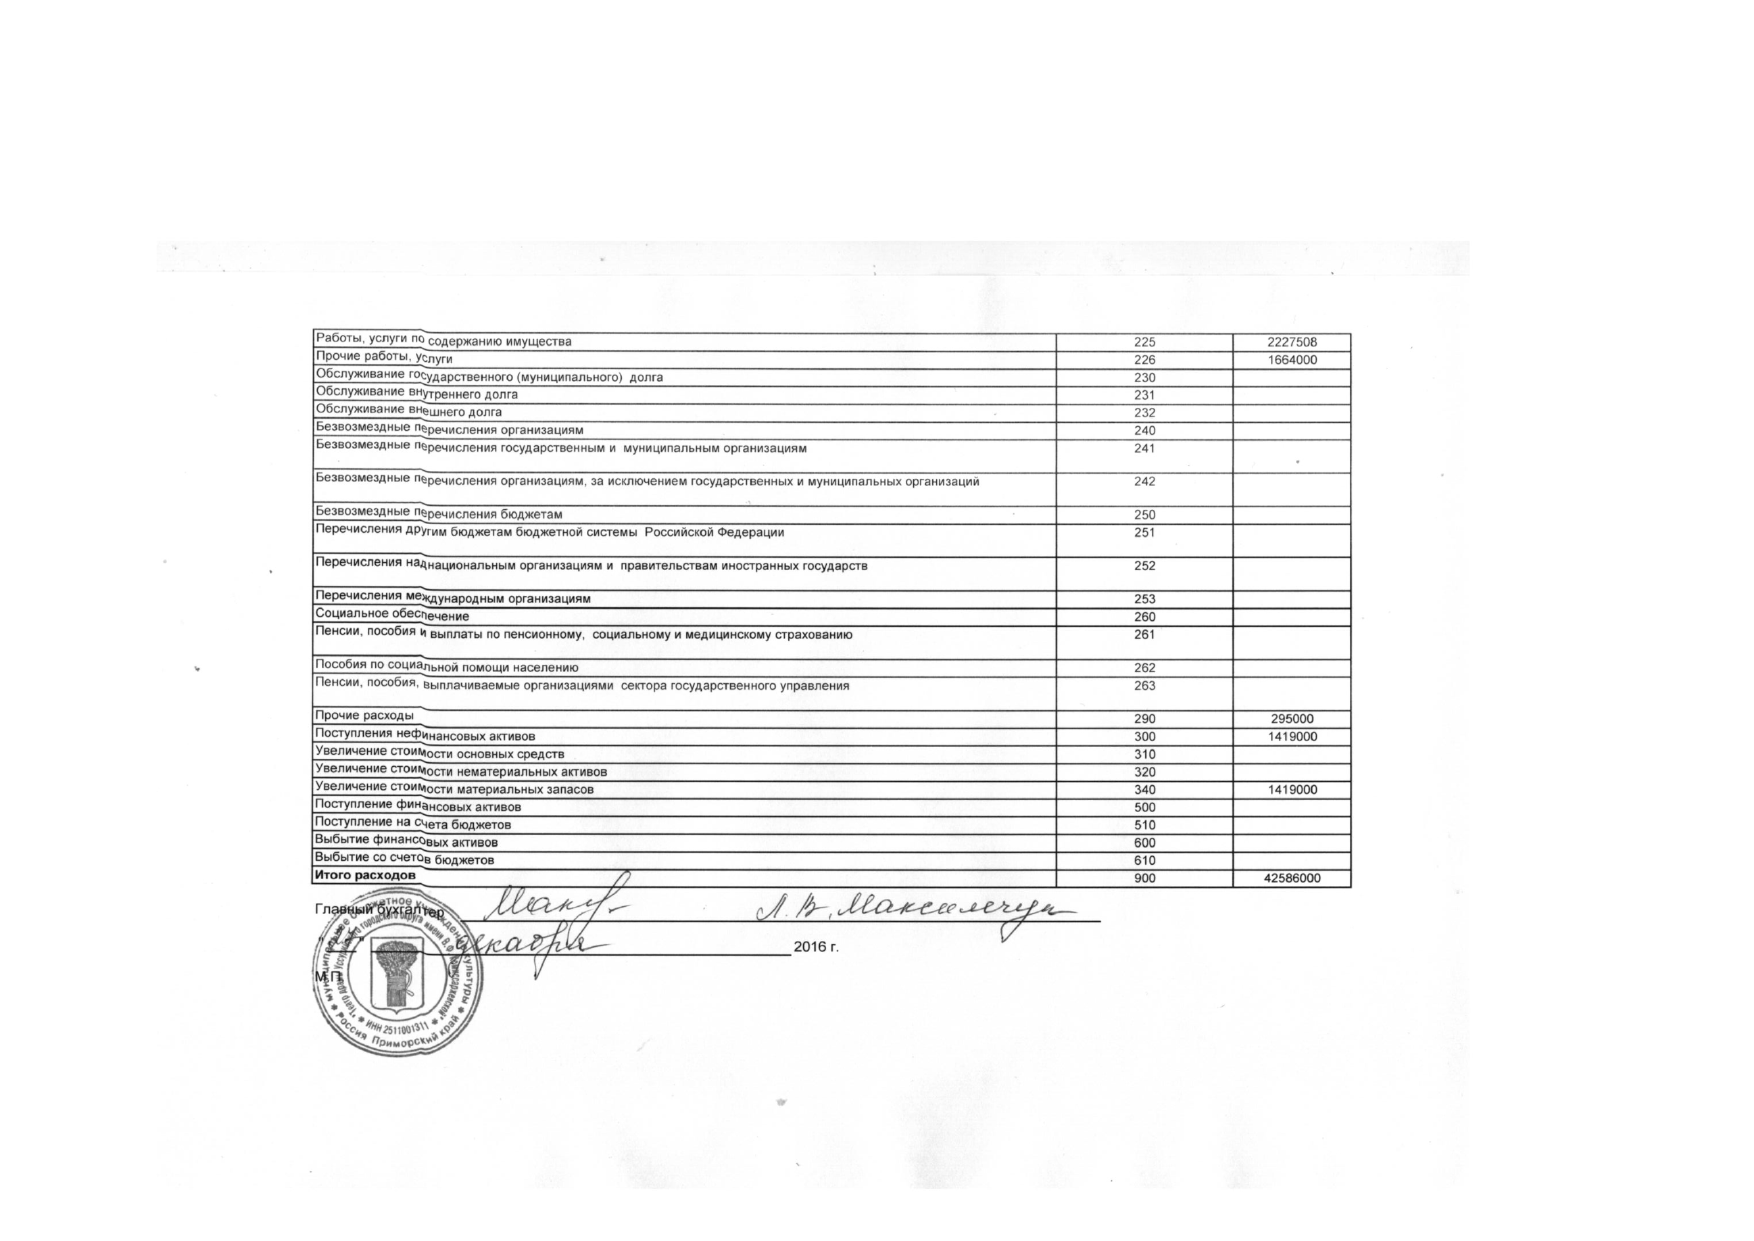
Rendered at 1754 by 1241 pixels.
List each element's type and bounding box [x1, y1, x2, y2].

picture [143, 229, 1482, 1202]
